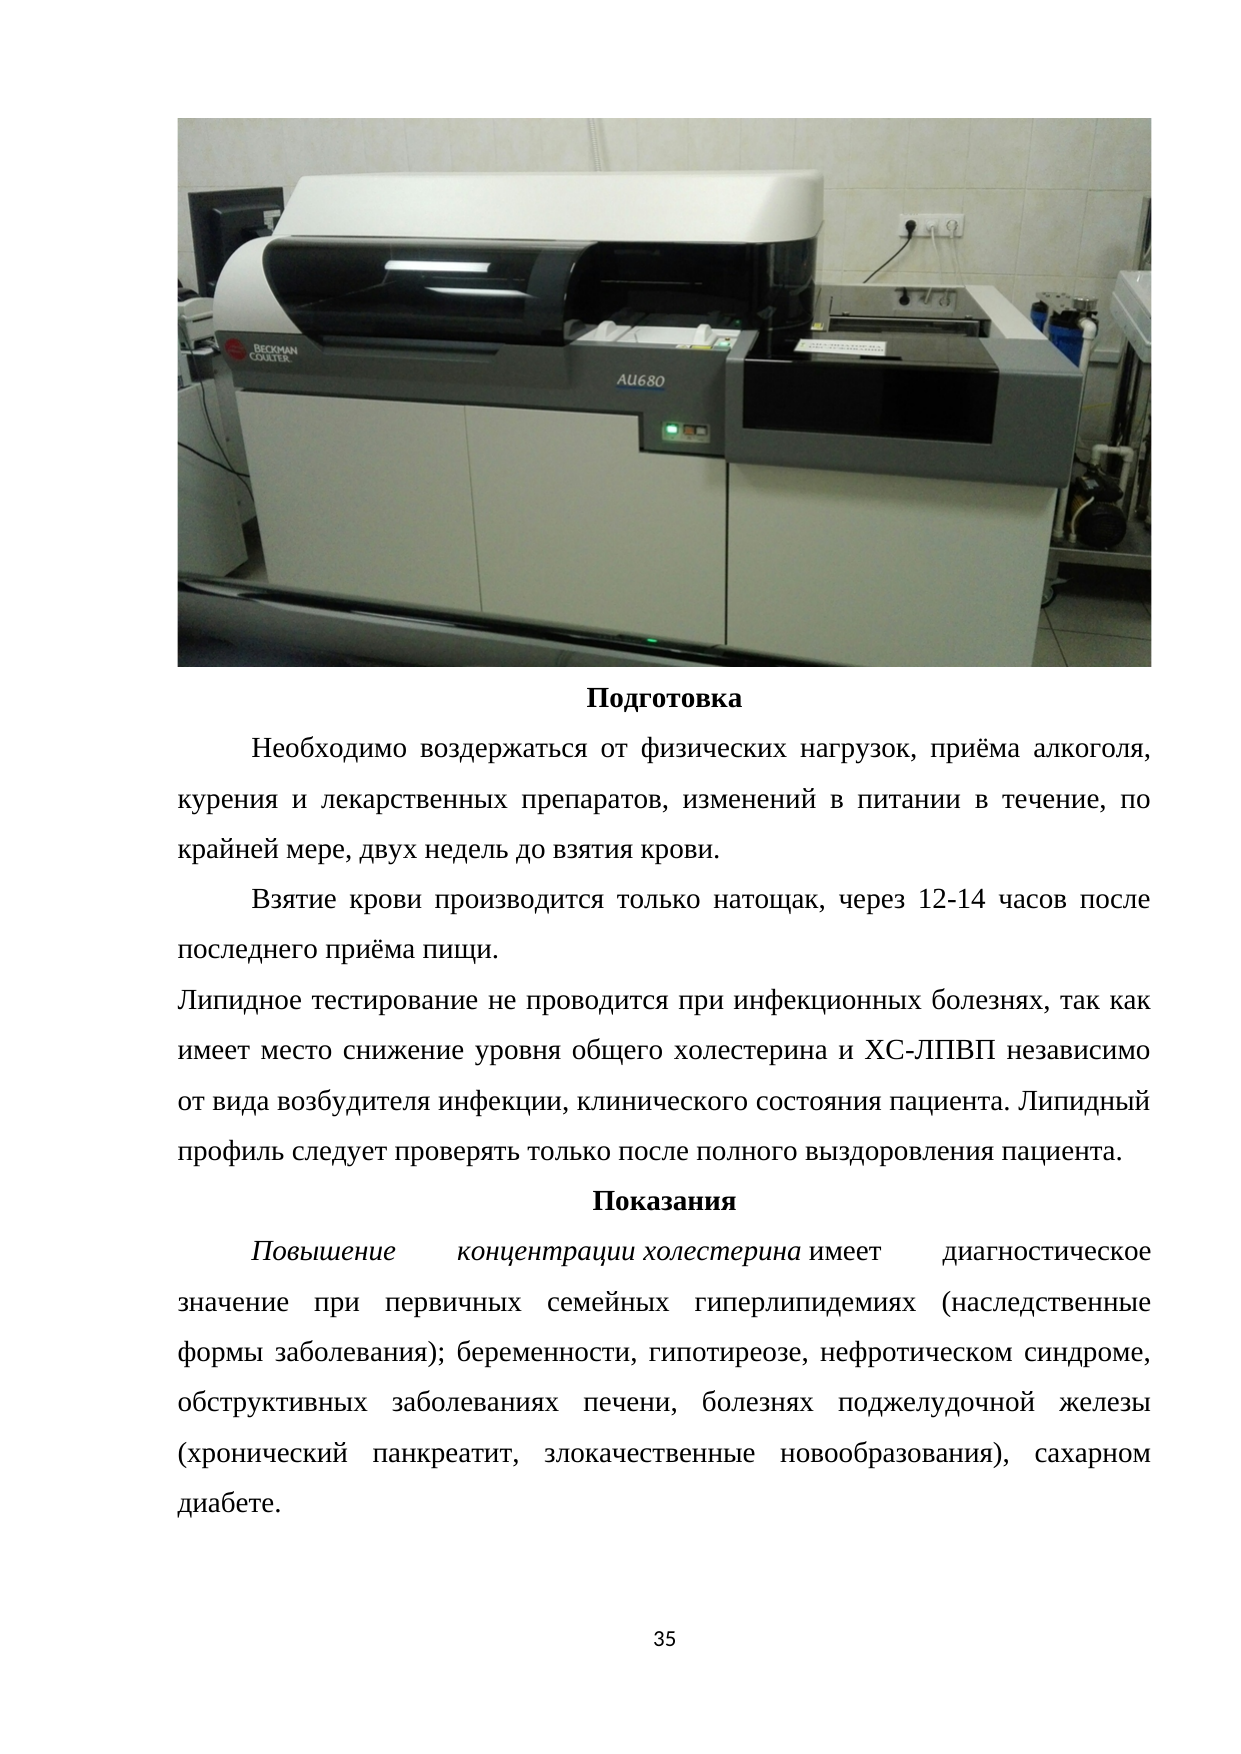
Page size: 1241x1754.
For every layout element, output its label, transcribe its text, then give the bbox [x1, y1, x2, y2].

text Взятие крови производится только натощак, через 12-14 часов после последнего приёма пищи. [177, 881, 1152, 965]
text Липидное тестирование не проводится при инфекционных болезнях, так как имеет место снижение уровня общего холестерина и ХС-ЛПВП независимо от вида возбудителя инфекции, клинического состояния пациента. Липидный профиль следует проверять только после полного выздоровления пациента. [177, 982, 1152, 1166]
text Показания [177, 1183, 1152, 1217]
picture [177, 118, 1152, 667]
text Необходимо воздержаться от физических нагрузок, приёма алкоголя, курения и лекарственных препаратов, изменений в питании в течение, по крайней мере, двух недель до взятия крови. [177, 730, 1152, 864]
text Повышение концентрации холестерина имеет диагностическое значение при первичных семейных гиперлипидемиях (наследственные формы заболевания); беременности, гипотиреозе, нефротическом синдроме, обструктивных заболеваниях печени, болезнях поджелудочной железы (хронический панкреатит, злокачественные новообразования), сахарном диабете. [177, 1233, 1152, 1519]
text Подготовка [177, 680, 1152, 714]
